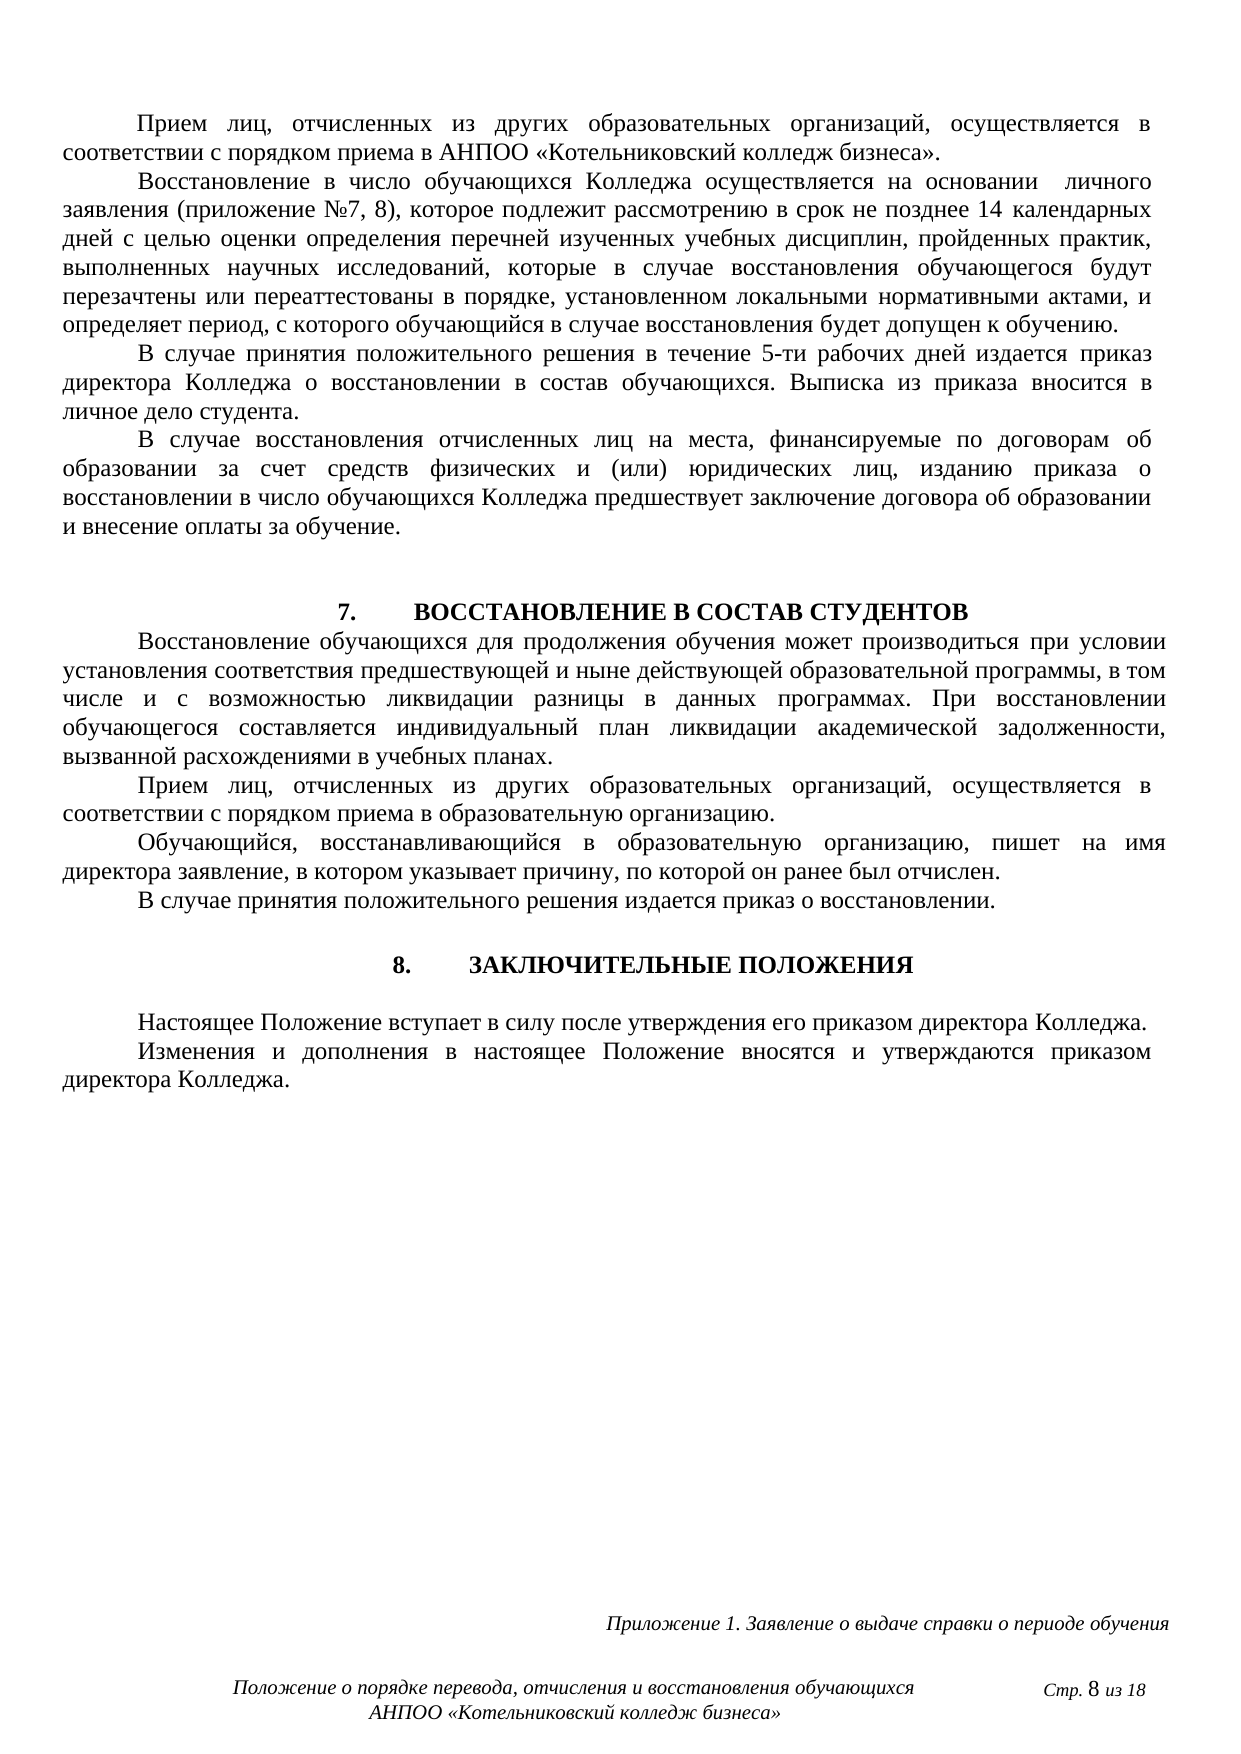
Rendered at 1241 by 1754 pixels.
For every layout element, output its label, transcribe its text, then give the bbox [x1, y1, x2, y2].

list Восстановление в число обучающихся Колледжа осуществляется на основании личного заявления (приложение №7, 8), которое подлежит рассмотрению в срок не позднее 14 календарных дней с целью оценки определения перечней изученных учебных дисциплин, пройденных практик, выполненных научных исследований, которые в случае восстановления обучающегося будут перезачтены или переаттестованы в порядке, установленном локальными нормативными актами, и определяет период, с которого обучающийся в случае восстановления будет допущен к обучению. [62, 166, 1152, 338]
list В случае восстановления отчисленных лиц на места, финансируемые по договорам об образовании за счет средств физических и (или) юридических лиц, изданию приказа о восстановлении в число обучающихся Колледжа предшествует заключение договора об образовании и внесение оплаты за обучение. [62, 424, 1152, 539]
list Обучающийся, восстанавливающийся в образовательную организацию, пишет на имя директора заявление, в котором указывает причину, по которой он ранее был отчислен. [62, 827, 1166, 885]
list Прием лиц, отчисленных из других образовательных организаций, осуществляется в соответствии с порядком приема в образовательную организацию. [62, 770, 1152, 827]
text Прием лиц, отчисленных из других образовательных организаций, осуществляется в соответствии с порядком приема в АНПОО «Котельниковский колледж бизнеса». [62, 108, 1152, 166]
text Приложение 1. Заявление о выдаче справки о периоде обучения [476, 1611, 1169, 1635]
list В случае принятия положительного решения издается приказ о восстановлении. [62, 885, 1169, 913]
subtitle ЗАКЛЮЧИТЕЛЬНЫЕ ПОЛОЖЕНИЯ [62, 950, 1169, 978]
subtitle ВОССТАНОВЛЕНИЕ В СОСТАВ СТУДЕНТОВ [62, 597, 1169, 626]
list Восстановление обучающихся для продолжения обучения может производиться при условии установления соответствия предшествующей и ныне действующей образовательной программы, в том числе и с возможностью ликвидации разницы в данных программах. При восстановлении обучающегося составляется индивидуальный план ликвидации академической задолженности, вызванной расхождениями в учебных планах. [62, 626, 1166, 770]
list Изменения и дополнения в настоящее Положение вносятся и утверждаются приказом директора Колледжа. [62, 1036, 1152, 1093]
list Настоящее Положение вступает в силу после утверждения его приказом директора Колледжа. [62, 1007, 1152, 1036]
list В случае принятия положительного решения в течение 5-ти рабочих дней издается приказ директора Колледжа о восстановлении в состав обучающихся. Выписка из приказа вносится в личное дело студента. [62, 338, 1152, 424]
